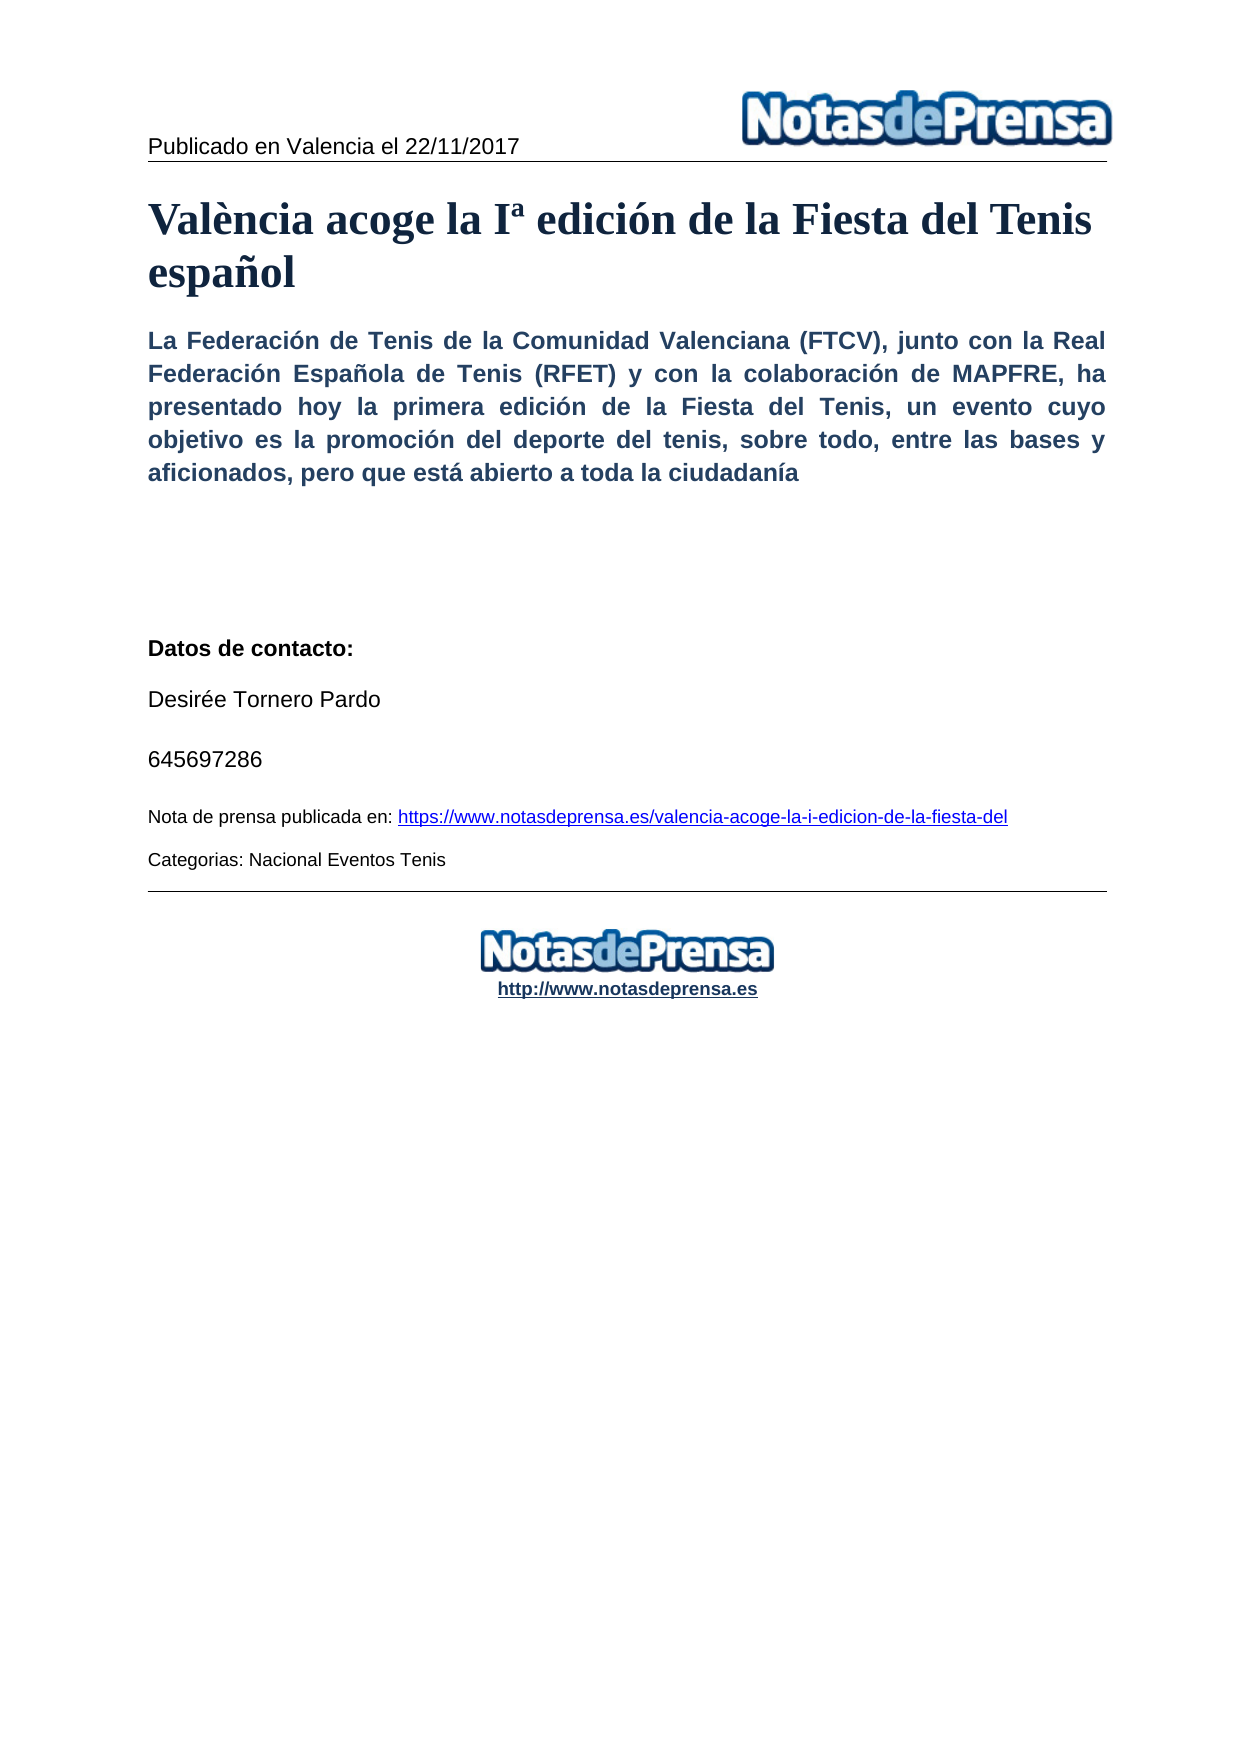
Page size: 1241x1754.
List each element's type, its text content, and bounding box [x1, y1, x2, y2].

picture [742, 90, 1113, 148]
text Publicado en Valencia el 22/11/2017 [148, 133, 1107, 161]
text http://www.notasdeprensa.es [148, 978, 1107, 1000]
text Nota de prensa publicada en: https://www.notasdeprensa.es/valencia-acoge-la-i-edicion-de-la-fiesta-del [148, 806, 1107, 828]
text 645697286 [148, 746, 1063, 772]
subtitle València acoge la Iª edición de la Fiesta del Tenis español [148, 192, 1107, 297]
text Categorias: Nacional Eventos Tenis [148, 849, 1107, 870]
text Desirée Tornero Pardo [148, 686, 1063, 712]
picture [480, 928, 775, 974]
subtitle La Federación de Tenis de la Comunidad Valenciana (FTCV), junto con la Real Federación Española de Tenis (RFET) y con la colaboración de MAPFRE, ha presentado hoy la primera edición de la Fiesta del Tenis, un evento cuyo objetivo es la promoción del deporte del tenis, sobre todo, entre las bases y aficionados, pero que está abierto a toda la ciudadanía [148, 326, 1107, 487]
text Datos de contacto: [148, 634, 1107, 661]
